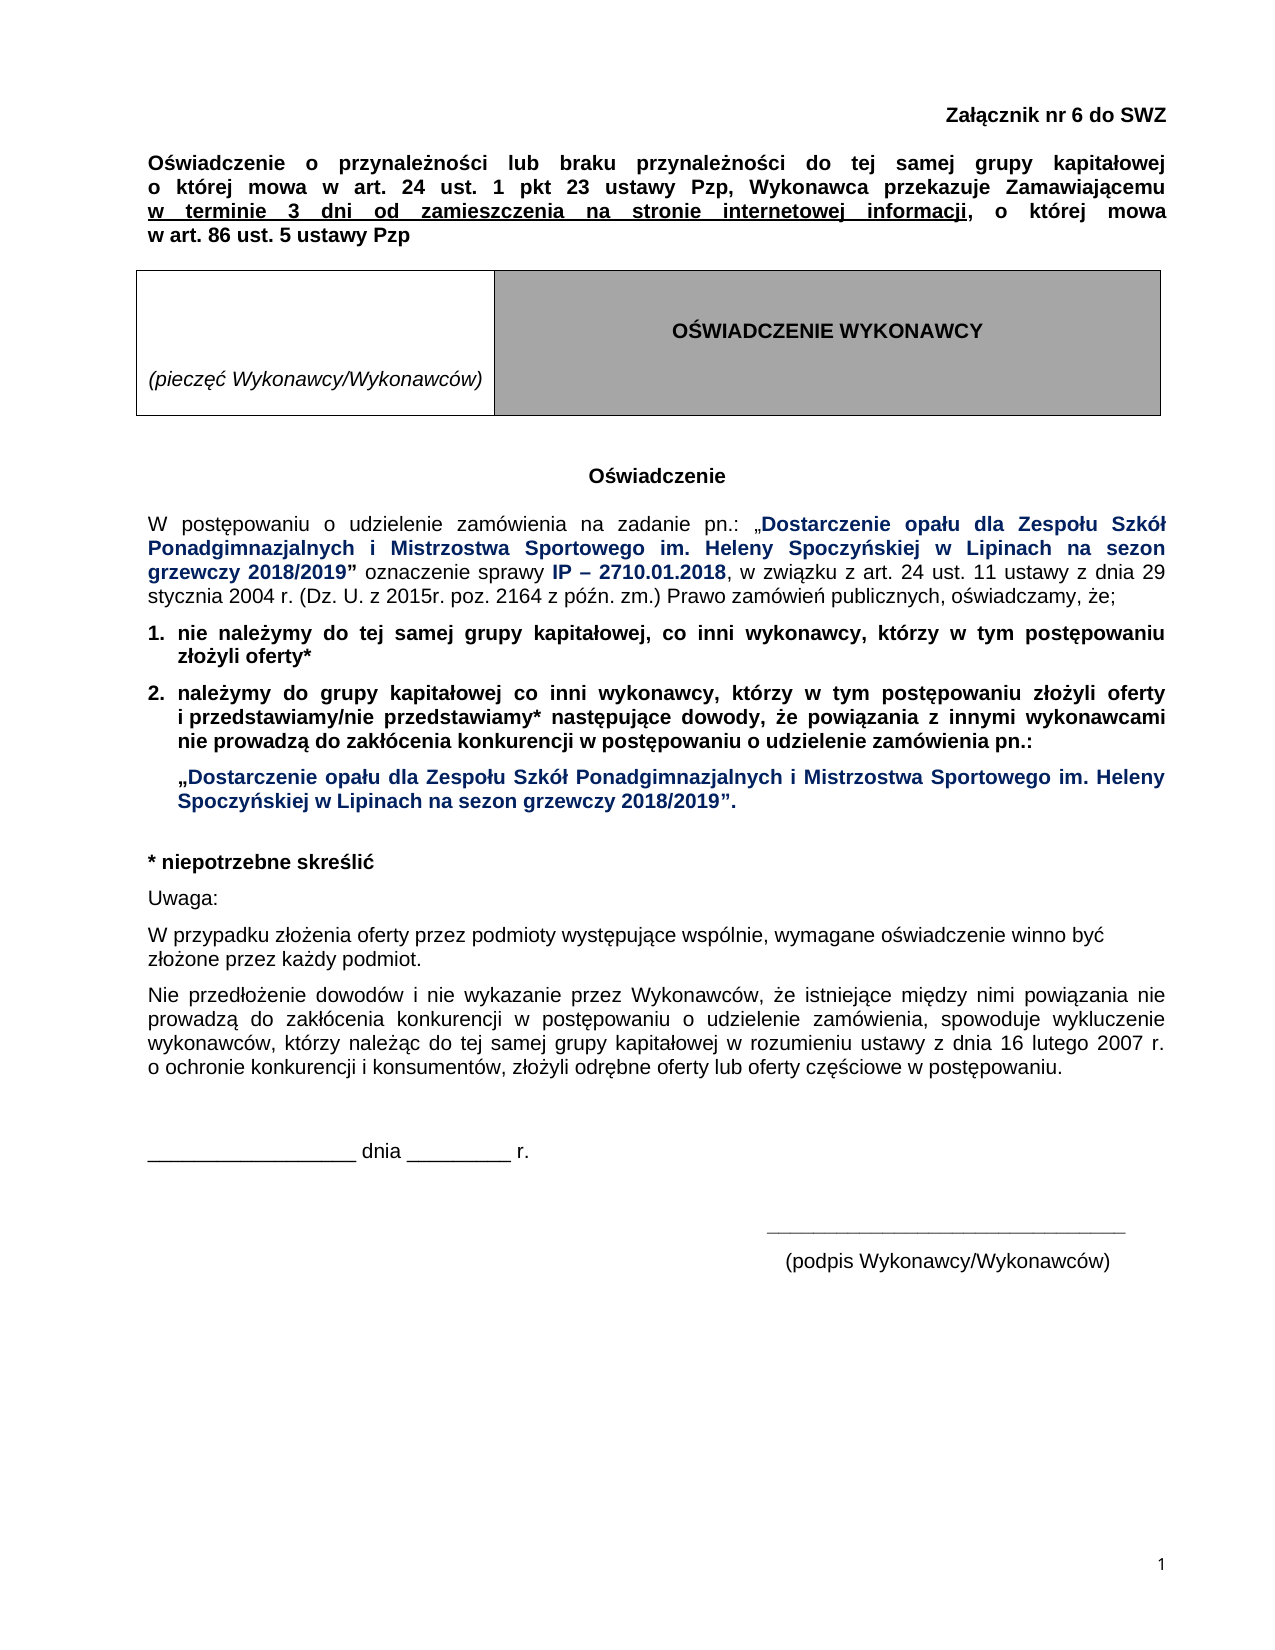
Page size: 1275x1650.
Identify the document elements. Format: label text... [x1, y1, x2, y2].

subtitle Załącznik nr 6 do SWZ [148, 103, 1167, 127]
text (podpis Wykonawcy/Wykonawców) [148, 1248, 1167, 1272]
text „Dostarczenie opału dla Zespołu Szkół Ponadgimnazjalnych i Mistrzostwa Sportowego im. Heleny Spoczyńskiej w Lipinach na sezon grzewczy 2018/2019”. [148, 765, 1167, 813]
text 2. należymy do grupy kapitałowej co inni wykonawcy, którzy w tym postępowaniu złożyli oferty i przedstawiamy/nie przedstawiamy* następujące dowody, że powiązania z innymi wykonawcami nie prowadzą do zakłócenia konkurencji w postępowaniu o udzielenie zamówienia pn.: [148, 681, 1167, 753]
text * niepotrzebne skreślić [148, 849, 1167, 873]
text Uwaga: [148, 886, 1167, 910]
table_header (pieczęć Wykonawcy/Wykonawców) [137, 271, 494, 415]
text __________________ dnia _________ r. [148, 1139, 1167, 1163]
table_header OŚWIADCZENIE WYKONAWCY [495, 271, 1160, 415]
text Nie przedłożenie dowodów i nie wykazanie przez Wykonawców, że istniejące między nimi powiązania nie prowadzą do zakłócenia konkurencji w postępowaniu o udzielenie zamówienia, spowoduje wykluczenie wykonawców, którzy należąc do tej samej grupy kapitałowej w rozumieniu ustawy z dnia 16 lutego 2007 r. o ochronie konkurencji i konsumentów, złożyli odrębne oferty lub oferty częściowe w postępowaniu. [148, 983, 1167, 1079]
text Oświadczenie o przynależności lub braku przynależności do tej samej grupy kapitałowej o której mowa w art. 24 ust. 1 pkt 23 ustawy Pzp, Wykonawca przekazuje Zamawiającemu w terminie 3 dni od zamieszczenia na stronie internetowej informacji, o której mowa w art. 86 ust. 5 ustawy Pzp [148, 151, 1167, 246]
text Oświadczenie [148, 464, 1167, 488]
text W przypadku złożenia oferty przez podmioty występujące wspólnie, wymagane oświadczenie winno być złożone przez każdy podmiot. [148, 922, 1167, 970]
text 1. nie należymy do tej samej grupy kapitałowej, co inni wykonawcy, którzy w tym postępowaniu złożyli oferty* [148, 620, 1167, 668]
text _______________________________ [148, 1212, 1167, 1236]
text W postępowaniu o udzielenie zamówienia na zadanie pn.: „Dostarczenie opału dla Zespołu Szkół Ponadgimnazjalnych i Mistrzostwa Sportowego im. Heleny Spoczyńskiej w Lipinach na sezon grzewczy 2018/2019” oznaczenie sprawy IP – 2710.01.2018, w związku z art. 24 ust. 11 ustawy z dnia 29 stycznia 2004 r. (Dz. U. z 2015r. poz. 2164 z późn. zm.) Prawo zamówień publicznych, oświadczamy, że; [148, 512, 1167, 608]
